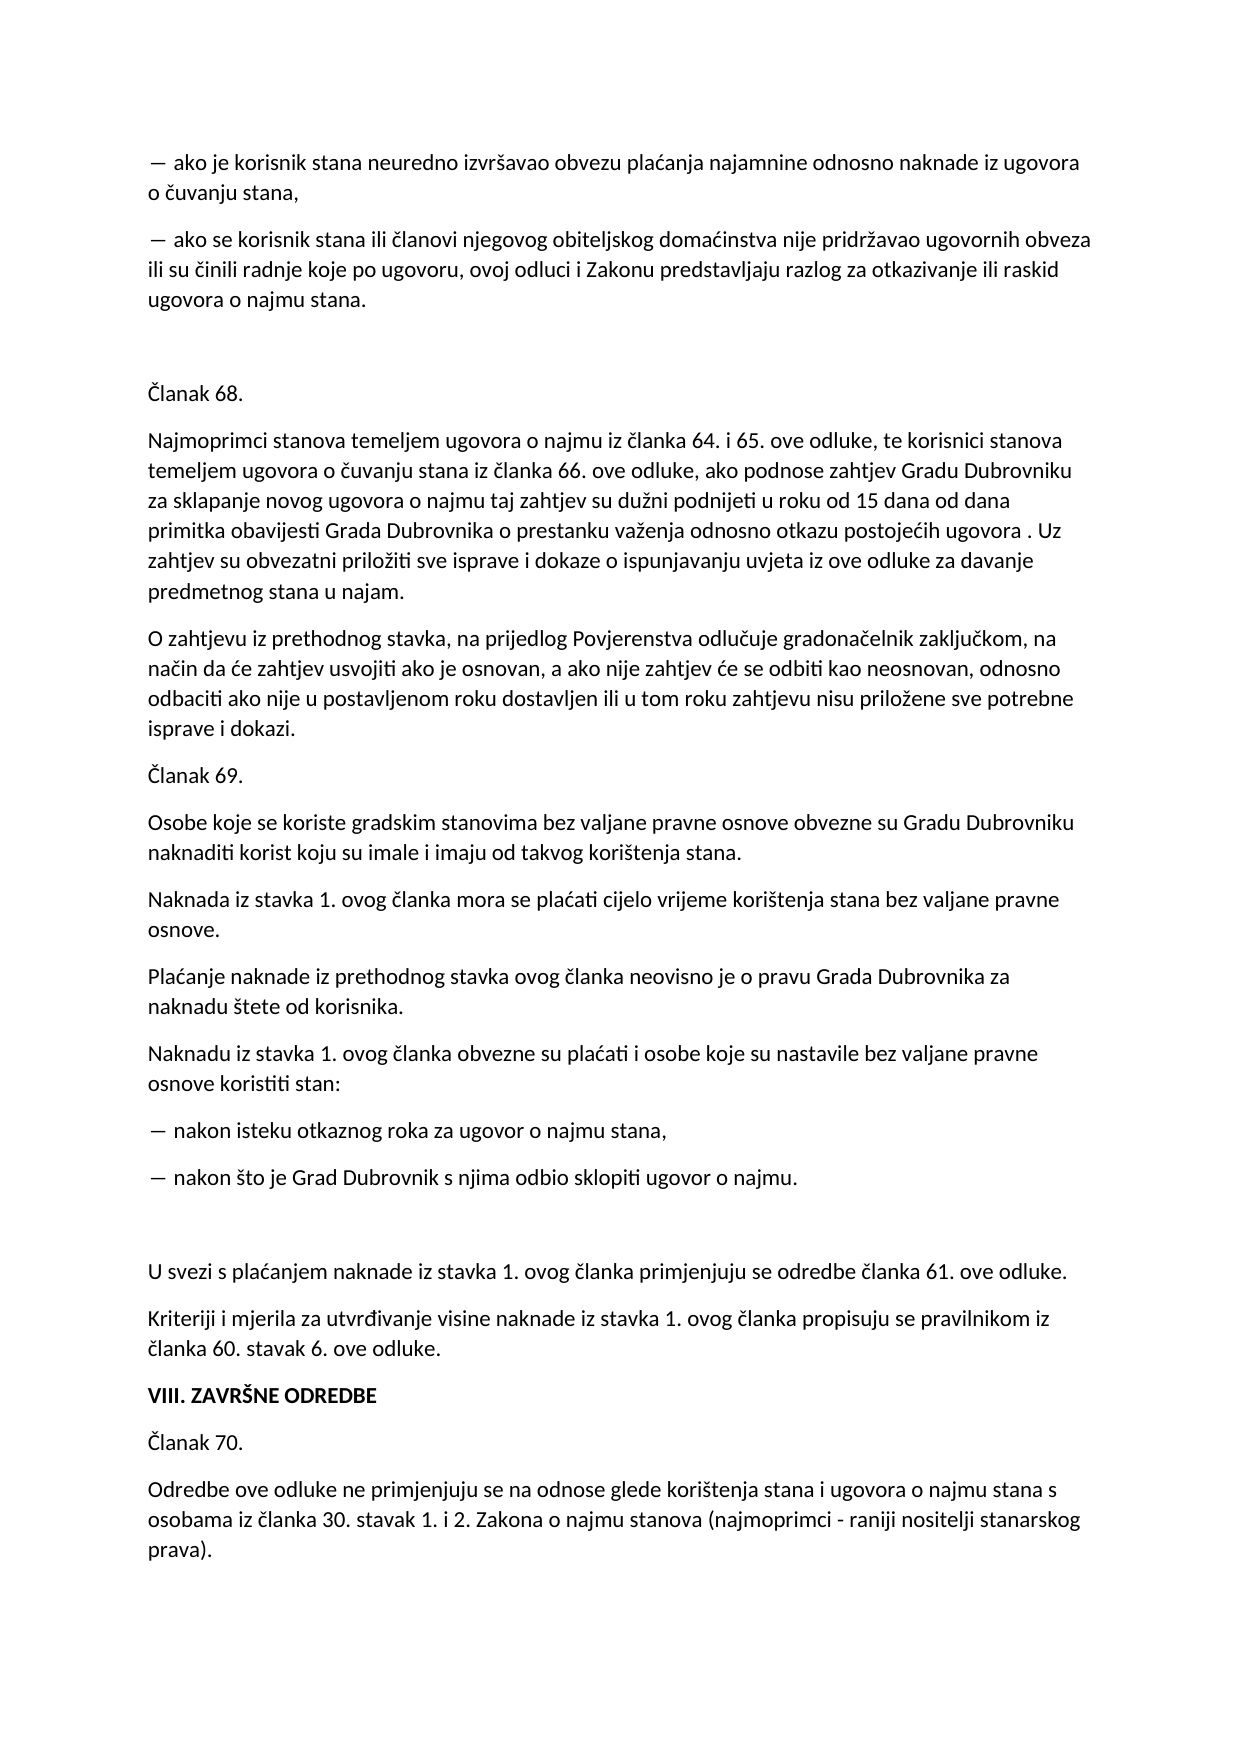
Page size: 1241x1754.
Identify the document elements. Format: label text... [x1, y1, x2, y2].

text ― ako se korisnik stana ili članovi njegovog obiteljskog domaćinstva nije pridržavao ugovornih obveza ili su činili radnje koje po ugovoru, ovoj odluci i Zakonu predstavljaju razlog za otkazivanje ili raskid ugovora o najmu stana. [148, 225, 1093, 313]
text Odredbe ove odluke ne primjenjuju se na odnose glede korištenja stana i ugovora o najmu stana s osobama iz članka 30. stavak 1. i 2. Zakona o najmu stanova (najmoprimci - raniji nositelji stanarskog prava). [148, 1475, 1093, 1563]
text VIII. ZAVRŠNE ODREDBE [148, 1381, 1093, 1409]
text ― nakon isteku otkaznog roka za ugovor o najmu stana, [148, 1116, 1093, 1144]
text Kriteriji i mjerila za utvrđivanje visine naknade iz stavka 1. ovog članka propisuju se pravilnikom iz članka 60. stavak 6. ove odluke. [148, 1304, 1093, 1362]
text O zahtjevu iz prethodnog stavka, na prijedlog Povjerenstva odlučuje gradonačelnik zaključkom, na način da će zahtjev usvojiti ako je osnovan, a ako nije zahtjev će se odbiti kao neosnovan, odnosno odbaciti ako nije u postavljenom roku dostavljen ili u tom roku zahtjevu nisu priložene sve potrebne isprave i dokazi. [148, 624, 1093, 742]
text Najmoprimci stanova temeljem ugovora o najmu iz članka 64. i 65. ove odluke, te korisnici stanova temeljem ugovora o čuvanju stana iz članka 66. ove odluke, ako podnose zahtjev Gradu Dubrovniku za sklapanje novog ugovora o najmu taj zahtjev su dužni podnijeti u roku od 15 dana od dana primitka obavijesti Grada Dubrovnika o prestanku važenja odnosno otkazu postojećih ugovora . Uz zahtjev su obvezatni priložiti sve isprave i dokaze o ispunjavanju uvjeta iz ove odluke za davanje predmetnog stana u najam. [148, 426, 1093, 605]
text Naknadu iz stavka 1. ovog članka obvezne su plaćati i osobe koje su nastavile bez valjane pravne osnove koristiti stan: [148, 1039, 1093, 1097]
text ― nakon što je Grad Dubrovnik s njima odbio sklopiti ugovor o najmu. [148, 1163, 1093, 1191]
text Naknada iz stavka 1. ovog članka mora se plaćati cijelo vrijeme korištenja stana bez valjane pravne osnove. [148, 885, 1093, 943]
text U svezi s plaćanjem naknade iz stavka 1. ovog članka primjenjuju se odredbe članka 61. ove odluke. [148, 1257, 1093, 1285]
text Članak 68. [148, 379, 1093, 407]
text Osobe koje se koriste gradskim stanovima bez valjane pravne osnove obvezne su Gradu Dubrovniku naknaditi korist koju su imale i imaju od takvog korištenja stana. [148, 808, 1093, 866]
text Članak 69. [148, 761, 1093, 789]
text Plaćanje naknade iz prethodnog stavka ovog članka neovisno je o pravu Grada Dubrovnika za naknadu štete od korisnika. [148, 962, 1093, 1020]
text ― ako je korisnik stana neuredno izvršavao obvezu plaćanja najamnine odnosno naknade iz ugovora o čuvanju stana, [148, 148, 1093, 206]
text Članak 70. [148, 1428, 1093, 1456]
